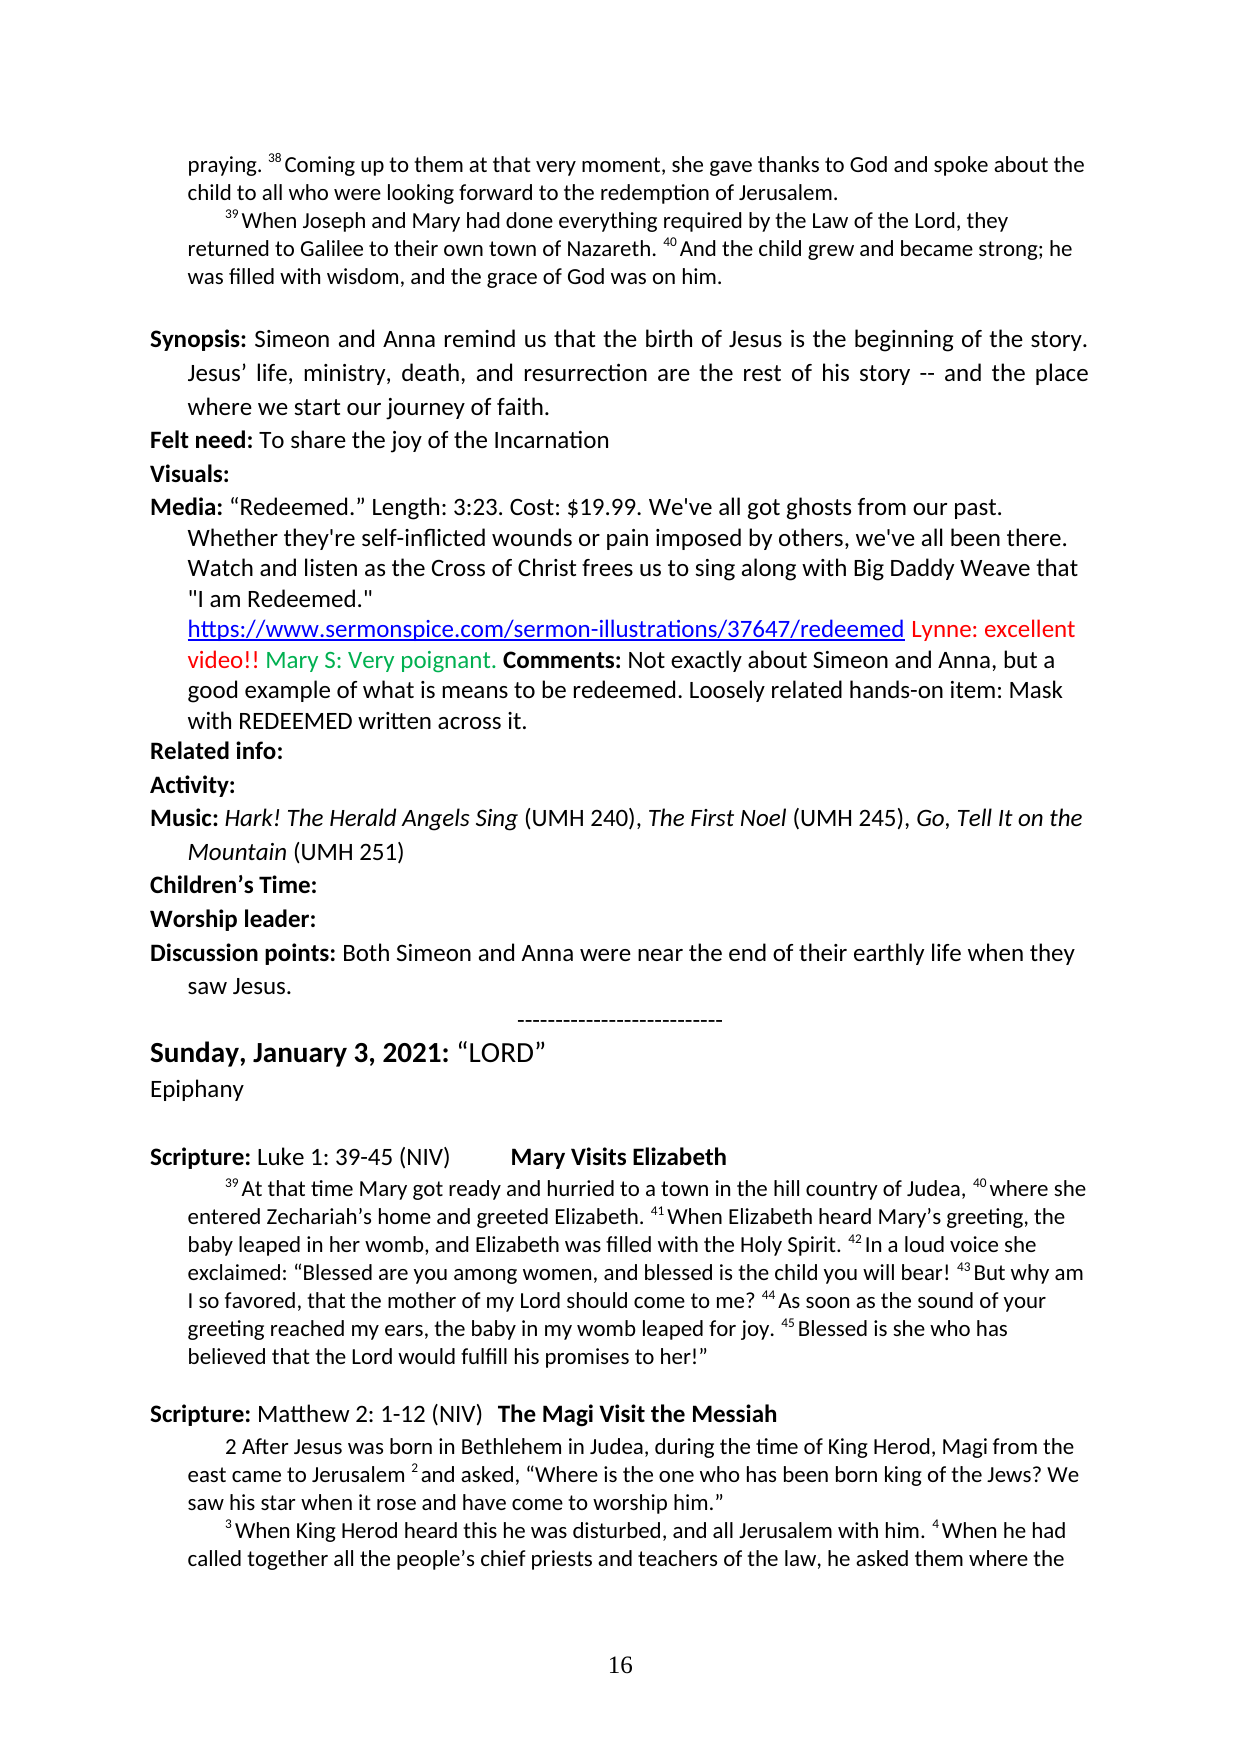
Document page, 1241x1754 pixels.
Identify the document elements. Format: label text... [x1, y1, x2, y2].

text Activity: [150, 769, 1090, 799]
text Related info: [150, 736, 1090, 766]
text Felt need: To share the joy of the Incarnation [150, 424, 1090, 455]
text Worship leader: [150, 903, 1090, 934]
text Epiphany [150, 1073, 1090, 1104]
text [187, 150, 1090, 206]
text Discussion points: Both Simeon and Anna were near the end of their earthly life when they saw Jesus. [150, 937, 1090, 1001]
text 39 At that time Mary got ready and hurried to a town in the hill country of Judea, 40 where she entered Zechariah’s home and greeted Elizabeth. 41 When Elizabeth heard Mary’s greeting, the baby leaped in her womb, and Elizabeth was filled with the Holy Spirit. 42 In a loud voice she exclaimed: “Blessed are you among women, and blessed is the child you will bear! 43 But why am I so favored, that the mother of my Lord should come to me? 44 As soon as the sound of your greeting reached my ears, the baby in my womb leaped for joy. 45 Blessed is she who has believed that the Lord would fulfill his promises to her!” [187, 1174, 1090, 1370]
text Children’s Time: [150, 870, 1090, 900]
text 2 After Jesus was born in Bethlehem in Judea, during the time of King Herod, Magi from the east came to Jerusalem 2 and asked, “Where is the one who has been born king of the Jews? We saw his star when it rose and have come to worship him.” [187, 1432, 1090, 1516]
text Music: Hark! The Herald Angels Sing (UMH 240), The First Noel (UMH 245), Go, Tell It on the Mountain (UMH 251) [150, 803, 1090, 867]
text Media: “Redeemed.” Length: 3:23. Cost: $19.99. We've all got ghosts from our past. Whether they're self-inflicted wounds or pain imposed by others, we've all been there. Watch and listen as the Cross of Christ frees us to sing along with Big Daddy Weave that "I am Redeemed." https://www.sermonspice.com/sermon-illustrations/37647/redeemed Lynne: excellent video!! Mary S: Very poignant. Comments: Not exactly about Simeon and Anna, but a good example of what is means to be redeemed. Loosely related hands-on item: Mask with REDEEMED written across it. [150, 491, 1090, 736]
text Scripture: Matthew 2: 1-12 (NIV) The Magi Visit the Messiah [150, 1398, 1090, 1429]
text 39 When Joseph and Mary had done everything required by the Law of the Lord, they returned to Galilee to their own town of Nazareth. 40 And the child grew and became strong; he was filled with wisdom, and the grace of God was on him. [187, 206, 1090, 290]
text --------------------------- [150, 1004, 1090, 1034]
text Sunday, January 3, 2021: “LORD” [150, 1034, 1090, 1070]
text Synopsis: Simeon and Anna remind us that the birth of Jesus is the beginning of the story. Jesus’ life, ministry, death, and resurrection are the rest of his story -- and the place where we start our journey of faith. [150, 324, 1090, 421]
text Scripture: Luke 1: 39-45 (NIV) Mary Visits Elizabeth [150, 1141, 1090, 1171]
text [187, 1516, 1090, 1572]
text Visuals: [150, 458, 1090, 488]
